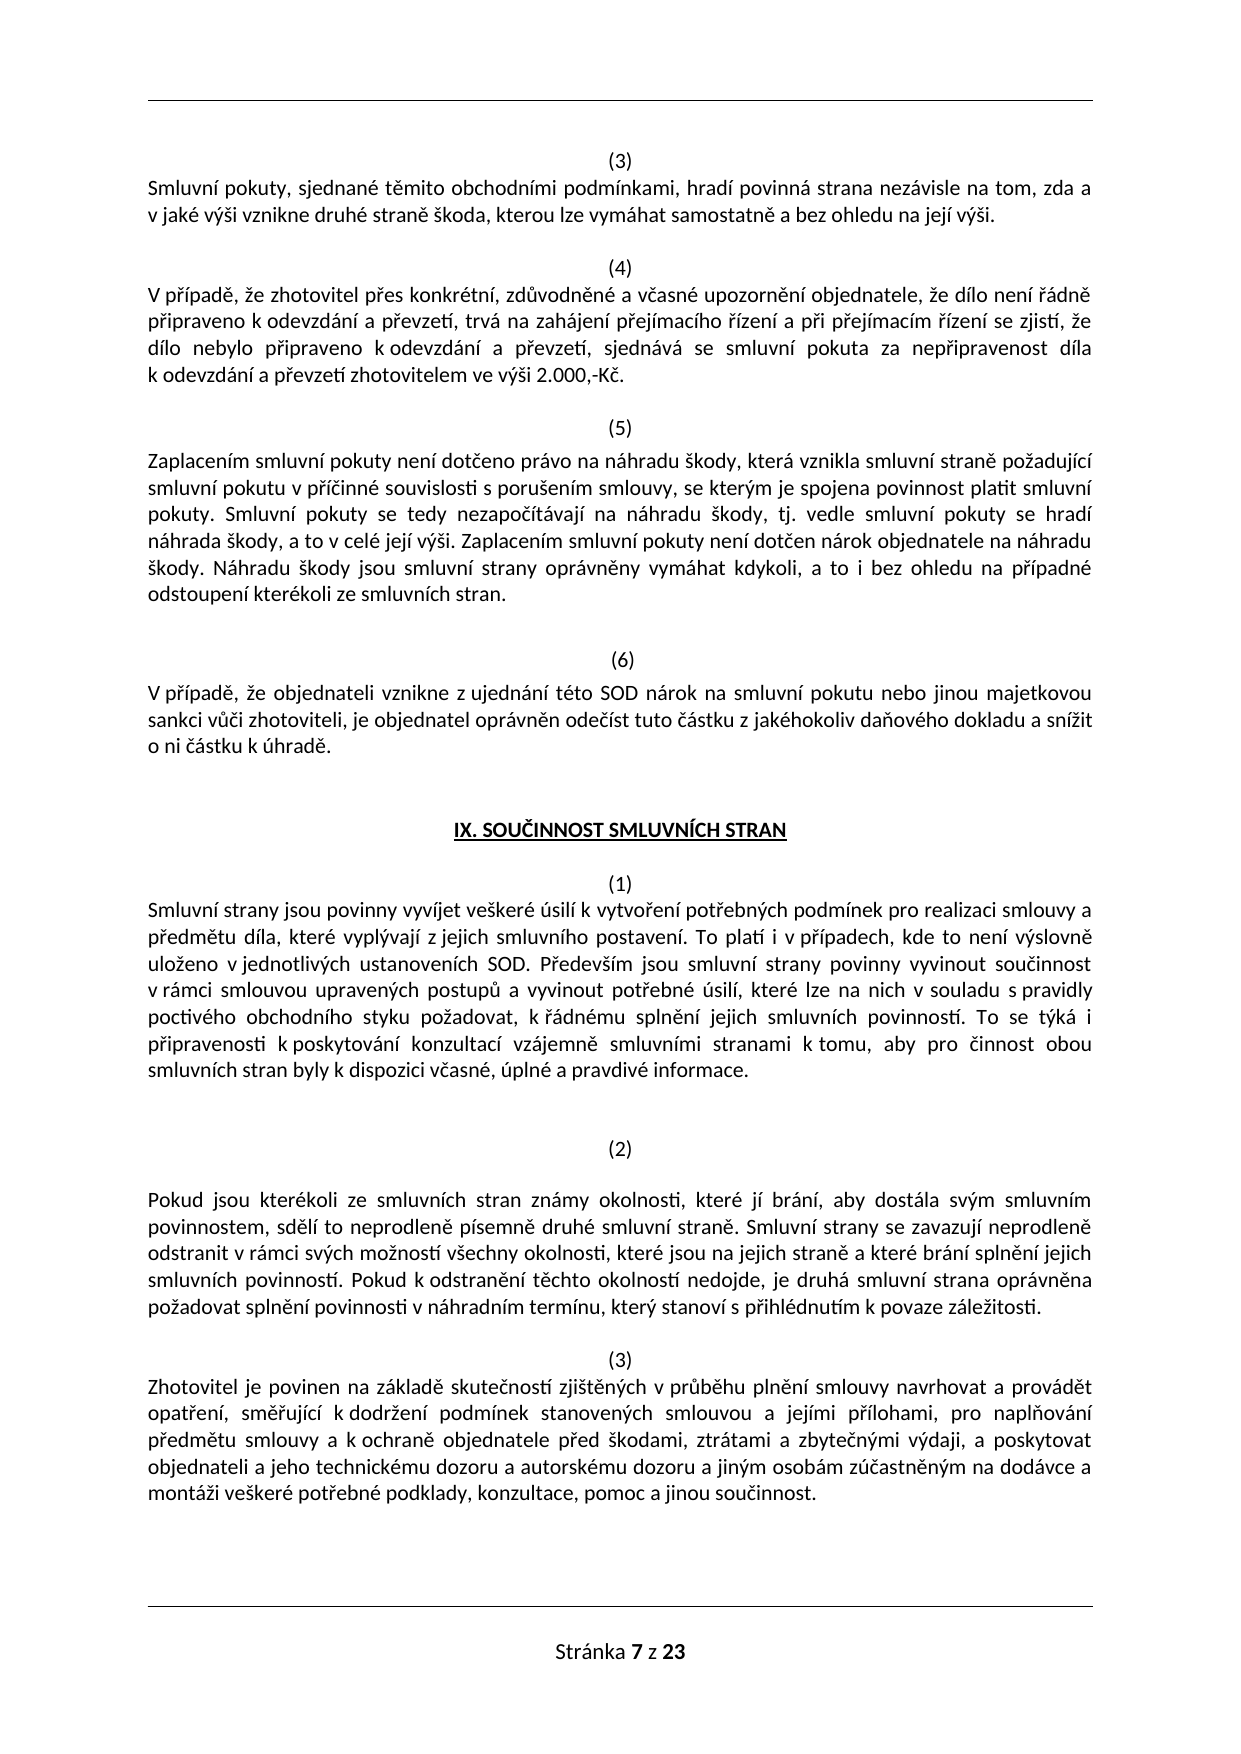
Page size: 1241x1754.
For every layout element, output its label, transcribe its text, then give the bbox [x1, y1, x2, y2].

text (5) [148, 414, 1093, 441]
text (6) [148, 646, 1093, 673]
text Pokud jsou kterékoli ze smluvních stran známy okolnosti, které jí brání, aby dostála svým smluvním povinnostem, sdělí to neprodleně písemně druhé smluvní straně. Smluvní strany se zavazují neprodleně odstranit v rámci svých možností všechny okolnosti, které jsou na jejich straně a které brání splnění jejich smluvních povinností. Pokud k odstranění těchto okolností nedojde, je druhá smluvní strana oprávněna požadovat splnění povinnosti v náhradním termínu, který stanoví s přihlédnutím k povaze záležitosti. [148, 1186, 1093, 1319]
text V případě, že objednateli vznikne z ujednání této SOD nárok na smluvní pokutu nebo jinou majetkovou sankci vůči zhotoviteli, je objednatel oprávněn odečíst tuto částku z jakéhokoliv daňového dokladu a snížit o ni částku k úhradě. [148, 679, 1093, 759]
text Zhotovitel je povinen na základě skutečností zjištěných v průběhu plnění smlouvy navrhovat a provádět opatření, směřující k dodržení podmínek stanovených smlouvou a jejími přílohami, pro naplňování předmětu smlouvy a k ochraně objednatele před škodami, ztrátami a zbytečnými výdaji, a poskytovat objednateli a jeho technickému dozoru a autorskému dozoru a jiným osobám zúčastněným na dodávce a montáži veškeré potřebné podklady, konzultace, pomoc a jinou součinnost. [148, 1373, 1093, 1506]
text (2) [148, 1135, 1093, 1161]
text (4) [148, 254, 1093, 281]
text (3) [148, 1346, 1093, 1373]
text Smluvní strany jsou povinny vyvíjet veškeré úsilí k vytvoření potřebných podmínek pro realizaci smlouvy a předmětu díla, které vyplývají z jejich smluvního postavení. To platí i v případech, kde to není výslovně uloženo v jednotlivých ustanoveních SOD. Především jsou smluvní strany povinny vyvinout součinnost v rámci smlouvou upravených postupů a vyvinout potřebné úsilí, které lze na nich v souladu s pravidly poctivého obchodního styku požadovat, k řádnému splnění jejich smluvních povinností. To se týká i připravenosti k poskytování konzultací vzájemně smluvními stranami k tomu, aby pro činnost obou smluvních stran byly k dispozici včasné, úplné a pravdivé informace. [148, 897, 1093, 1083]
text IX. součinnost smluvních stran [148, 817, 1093, 843]
text V případě, že zhotovitel přes konkrétní, zdůvodněné a včasné upozornění objednatele, že dílo není řádně připraveno k odevzdání a převzetí, trvá na zahájení přejímacího řízení a při přejímacím řízení se zjistí, že dílo nebylo připraveno k odevzdání a převzetí, sjednává se smluvní pokuta za nepřipravenost díla k odevzdání a převzetí zhotovitelem ve výši 2.000,-Kč. [148, 281, 1093, 388]
text Zaplacením smluvní pokuty není dotčeno právo na náhradu škody, která vznikla smluvní straně požadující smluvní pokutu v příčinné souvislosti s porušením smlouvy, se kterým je spojena povinnost platit smluvní pokuty. Smluvní pokuty se tedy nezapočítávají na náhradu škody, tj. vedle smluvní pokuty se hradí náhrada škody, a to v celé její výši. Zaplacením smluvní pokuty není dotčen nárok objednatele na náhradu škody. Náhradu škody jsou smluvní strany oprávněny vymáhat kdykoli, a to i bez ohledu na případné odstoupení kterékoli ze smluvních stran. [148, 447, 1093, 607]
text (3) [148, 148, 1093, 174]
text Smluvní pokuty, sjednané těmito obchodními podmínkami, hradí povinná strana nezávisle na tom, zda a v jaké výši vznikne druhé straně škoda, kterou lze vymáhat samostatně a bez ohledu na její výši. [148, 174, 1093, 228]
text (1) [148, 870, 1093, 897]
